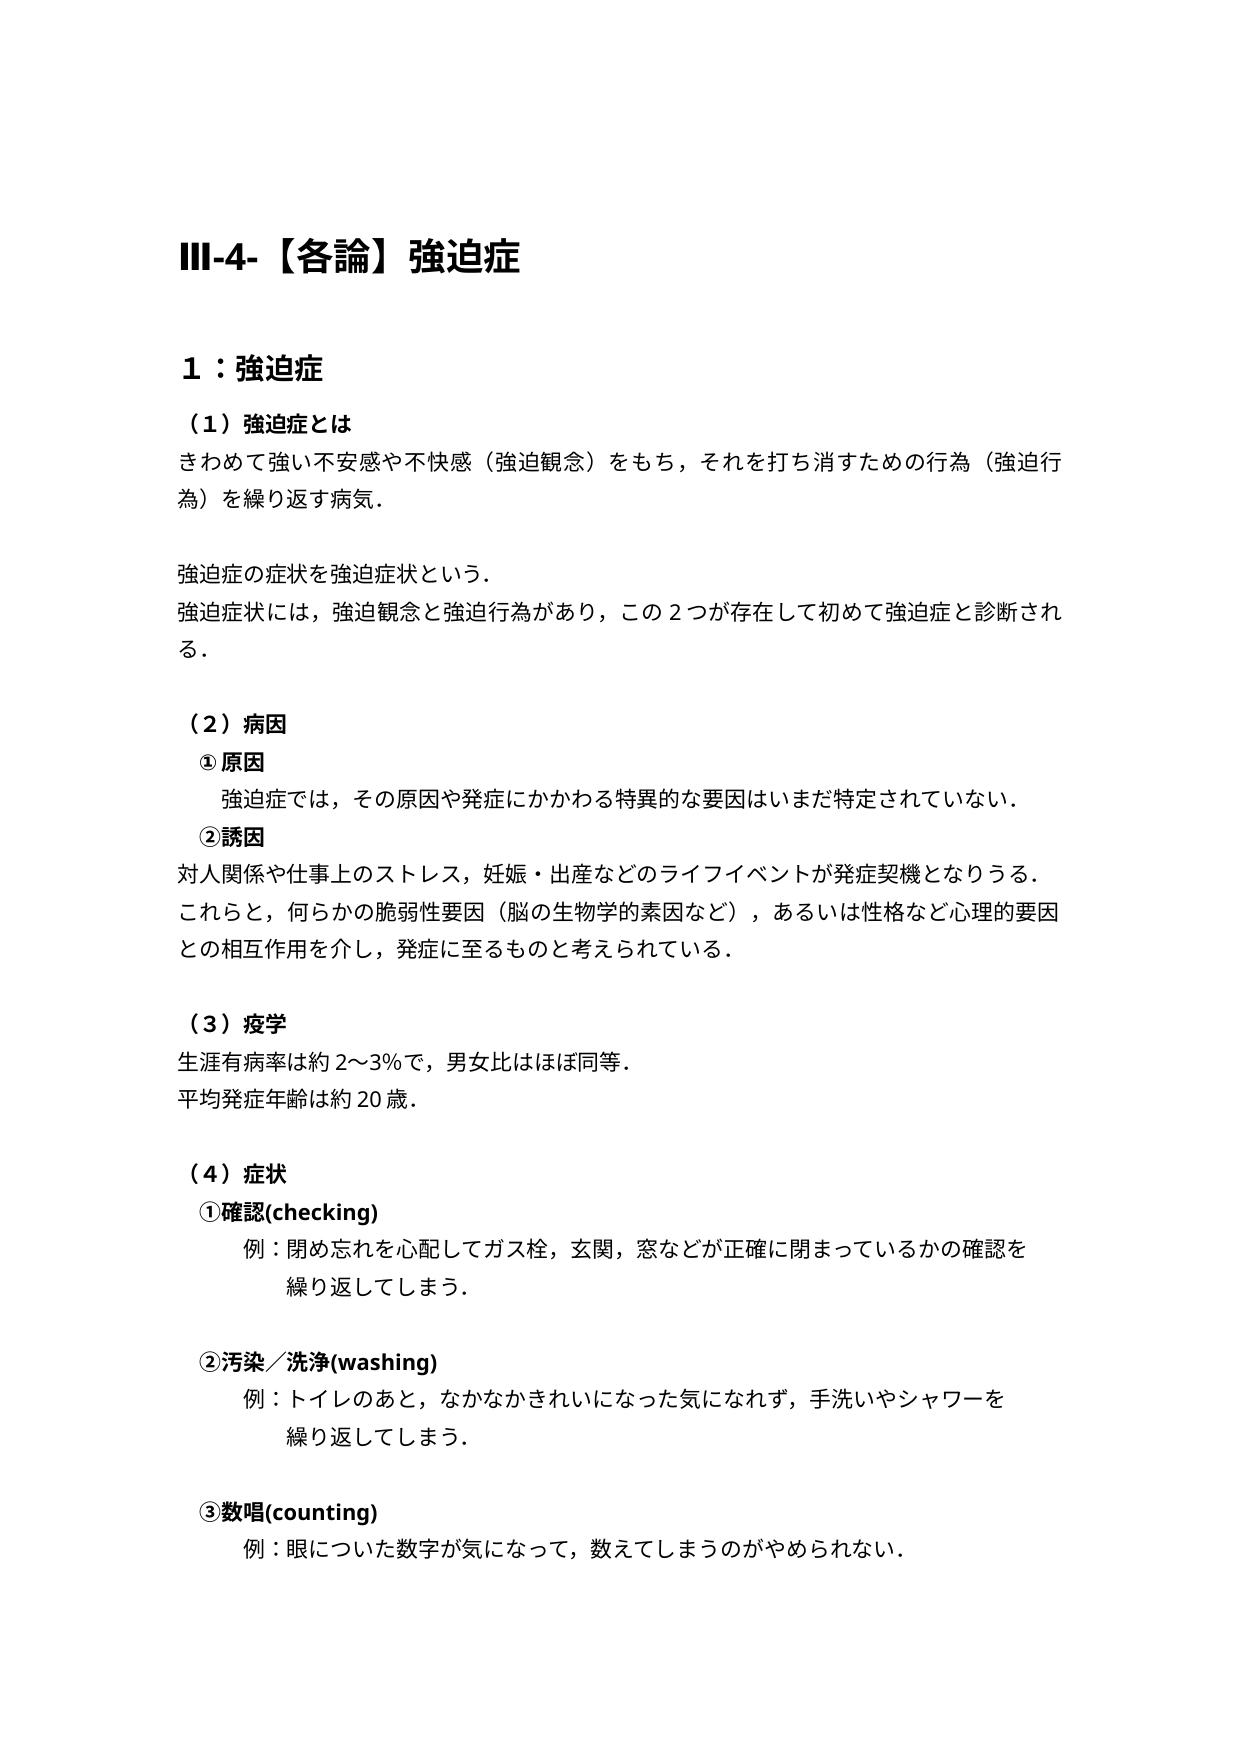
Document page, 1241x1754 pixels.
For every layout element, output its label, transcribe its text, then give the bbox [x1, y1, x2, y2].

text （３）疫学 [177, 1004, 1063, 1042]
text 生涯有病率は約2～3％で，男女比はほぼ同等． [177, 1042, 1063, 1079]
text Ⅲ-4-【各論】強迫症 [177, 217, 1063, 292]
text ①確認(checking) [177, 1192, 1063, 1229]
text （２）病因 [177, 704, 1063, 742]
text 強迫症では，その原因や発症にかかわる特異的な要因はいまだ特定されていない． [177, 779, 1063, 817]
text これらと，何らかの脆弱性要因（脳の生物学的素因など），あるいは性格など心理的要因との相互作用を介し，発症に至るものと考えられている． [177, 892, 1063, 967]
text 例：トイレのあと，なかなかきれいになった気になれず，手洗いやシャワーを [177, 1379, 1063, 1417]
text １：強迫症 [177, 329, 1063, 404]
text 強迫症の症状を強迫症状という． [177, 554, 1063, 592]
text 例：眼についた数字が気になって，数えてしまうのがやめられない． [177, 1529, 1063, 1567]
text ③数唱(counting) [177, 1492, 1063, 1529]
text ②誘因 [177, 817, 1063, 854]
text 平均発症年齢は約20歳． [177, 1079, 1063, 1117]
text （１）強迫症とは [177, 404, 1063, 442]
text きわめて強い不安感や不快感（強迫観念）をもち，それを打ち消すための行為（強迫行為）を繰り返す病気． [177, 442, 1063, 517]
text 強迫症状には，強迫観念と強迫行為があり，この2つが存在して初めて強迫症と診断される． [177, 592, 1063, 667]
text 対人関係や仕事上のストレス，妊娠・出産などのライフイベントが発症契機となりうる． [177, 854, 1063, 892]
text 繰り返してしまう． [177, 1417, 1063, 1454]
text 例：閉め忘れを心配してガス栓，玄関，窓などが正確に閉まっているかの確認を [177, 1229, 1063, 1267]
text （４）症状 [177, 1154, 1063, 1192]
text ①原因 [177, 742, 1063, 779]
text 繰り返してしまう． [177, 1267, 1063, 1304]
text ②汚染／洗浄(washing) [177, 1342, 1063, 1379]
